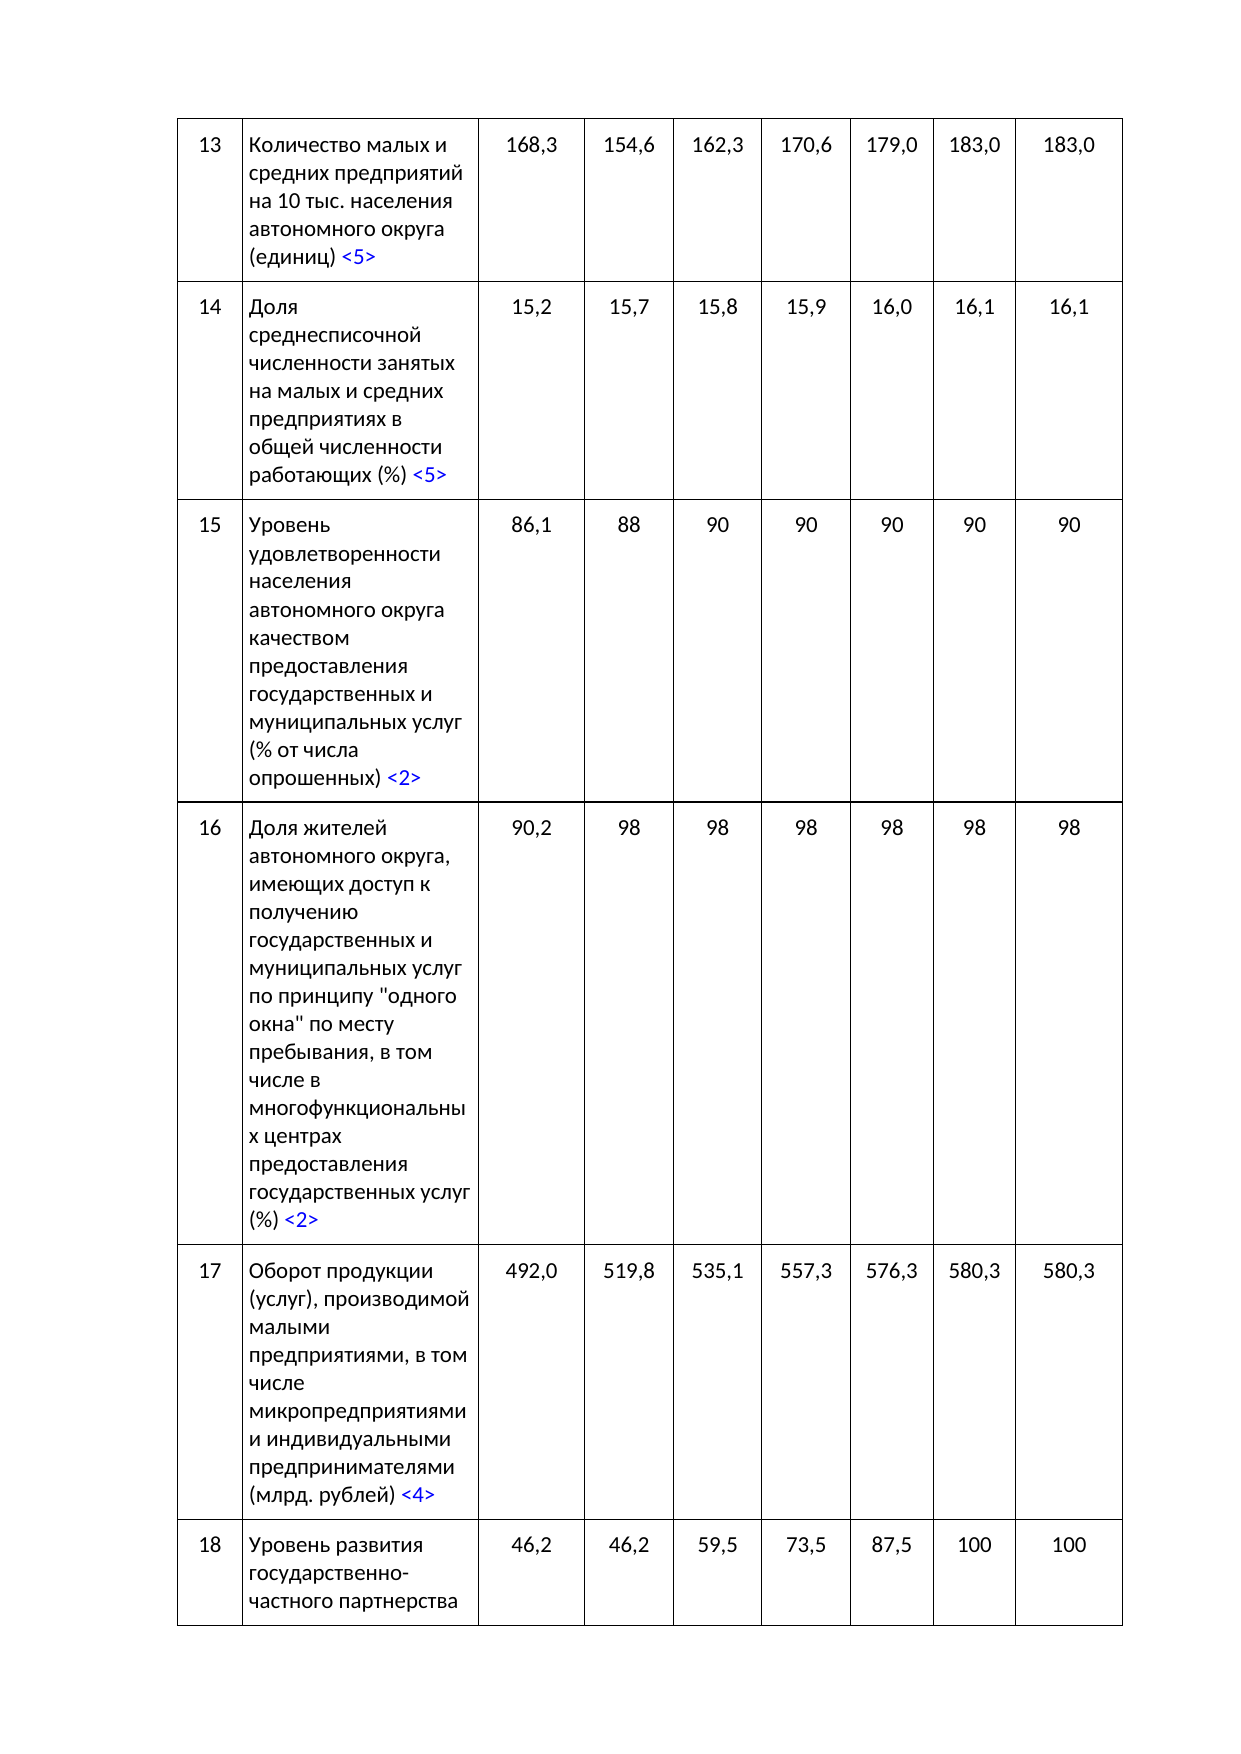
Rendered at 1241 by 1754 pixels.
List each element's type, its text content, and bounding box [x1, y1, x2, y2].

table_cell 86,1 [479, 500, 584, 801]
table_cell 98 [934, 803, 1015, 1244]
table_cell Доля среднесписочной численности занятых на малых и средних предприятиях в общей численности работающих (%) <5> [243, 282, 478, 499]
table_cell 16 [178, 803, 242, 1244]
table_cell 90 [851, 500, 933, 801]
table_cell 90 [762, 500, 850, 801]
table_cell 183,0 [934, 119, 1015, 281]
table_cell 16,0 [851, 282, 933, 499]
table_cell 15,8 [674, 282, 761, 499]
table_cell Количество малых и средних предприятий на 10 тыс. населения автономного округа (единиц) <5> [243, 119, 478, 281]
table_cell 557,3 [762, 1245, 850, 1518]
table_cell 154,6 [585, 119, 673, 281]
table_cell 183,0 [1016, 119, 1122, 281]
table_cell 98 [585, 803, 673, 1244]
table_cell 87,5 [851, 1520, 933, 1625]
table_cell Уровень удовлетворенности населения автономного округа качеством предоставления государственных и муниципальных услуг (% от числа опрошенных) <2> [243, 500, 478, 801]
table_cell 90 [674, 500, 761, 801]
table_cell 15,9 [762, 282, 850, 499]
table_cell 90,2 [479, 803, 584, 1244]
table_cell 179,0 [851, 119, 933, 281]
table_cell 100 [934, 1520, 1015, 1625]
table_cell 492,0 [479, 1245, 584, 1518]
table_cell 98 [762, 803, 850, 1244]
table_cell 16,1 [934, 282, 1015, 499]
table_cell 15 [178, 500, 242, 801]
table_cell 580,3 [934, 1245, 1015, 1518]
table_cell 13 [178, 119, 242, 281]
table_cell 162,3 [674, 119, 761, 281]
table_cell 18 [178, 1520, 242, 1625]
table_cell 15,2 [479, 282, 584, 499]
table_cell 73,5 [762, 1520, 850, 1625]
table_cell Доля жителей автономного округа, имеющих доступ к получению государственных и муниципальных услуг по принципу "одного окна" по месту пребывания, в том числе в многофункциональных центрах предоставления государственных услуг (%) <2> [243, 803, 478, 1244]
table_cell 88 [585, 500, 673, 801]
table_cell 100 [1016, 1520, 1122, 1625]
table_cell 98 [674, 803, 761, 1244]
table_cell 90 [1016, 500, 1122, 801]
table_cell 519,8 [585, 1245, 673, 1518]
table_cell 580,3 [1016, 1245, 1122, 1518]
table_cell 168,3 [479, 119, 584, 281]
table_cell 15,7 [585, 282, 673, 499]
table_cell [243, 1520, 478, 1625]
table_cell 535,1 [674, 1245, 761, 1518]
table_cell 14 [178, 282, 242, 499]
table_cell 98 [1016, 803, 1122, 1244]
table_cell 170,6 [762, 119, 850, 281]
table_cell 90 [934, 500, 1015, 801]
table_cell 59,5 [674, 1520, 761, 1625]
table_cell Оборот продукции (услуг), производимой малыми предприятиями, в том числе микропредприятиями и индивидуальными предпринимателями (млрд. рублей) <4> [243, 1245, 478, 1518]
table_cell 17 [178, 1245, 242, 1518]
table_cell 98 [851, 803, 933, 1244]
table_cell 46,2 [479, 1520, 584, 1625]
table_cell 576,3 [851, 1245, 933, 1518]
table_cell 46,2 [585, 1520, 673, 1625]
table_cell 16,1 [1016, 282, 1122, 499]
